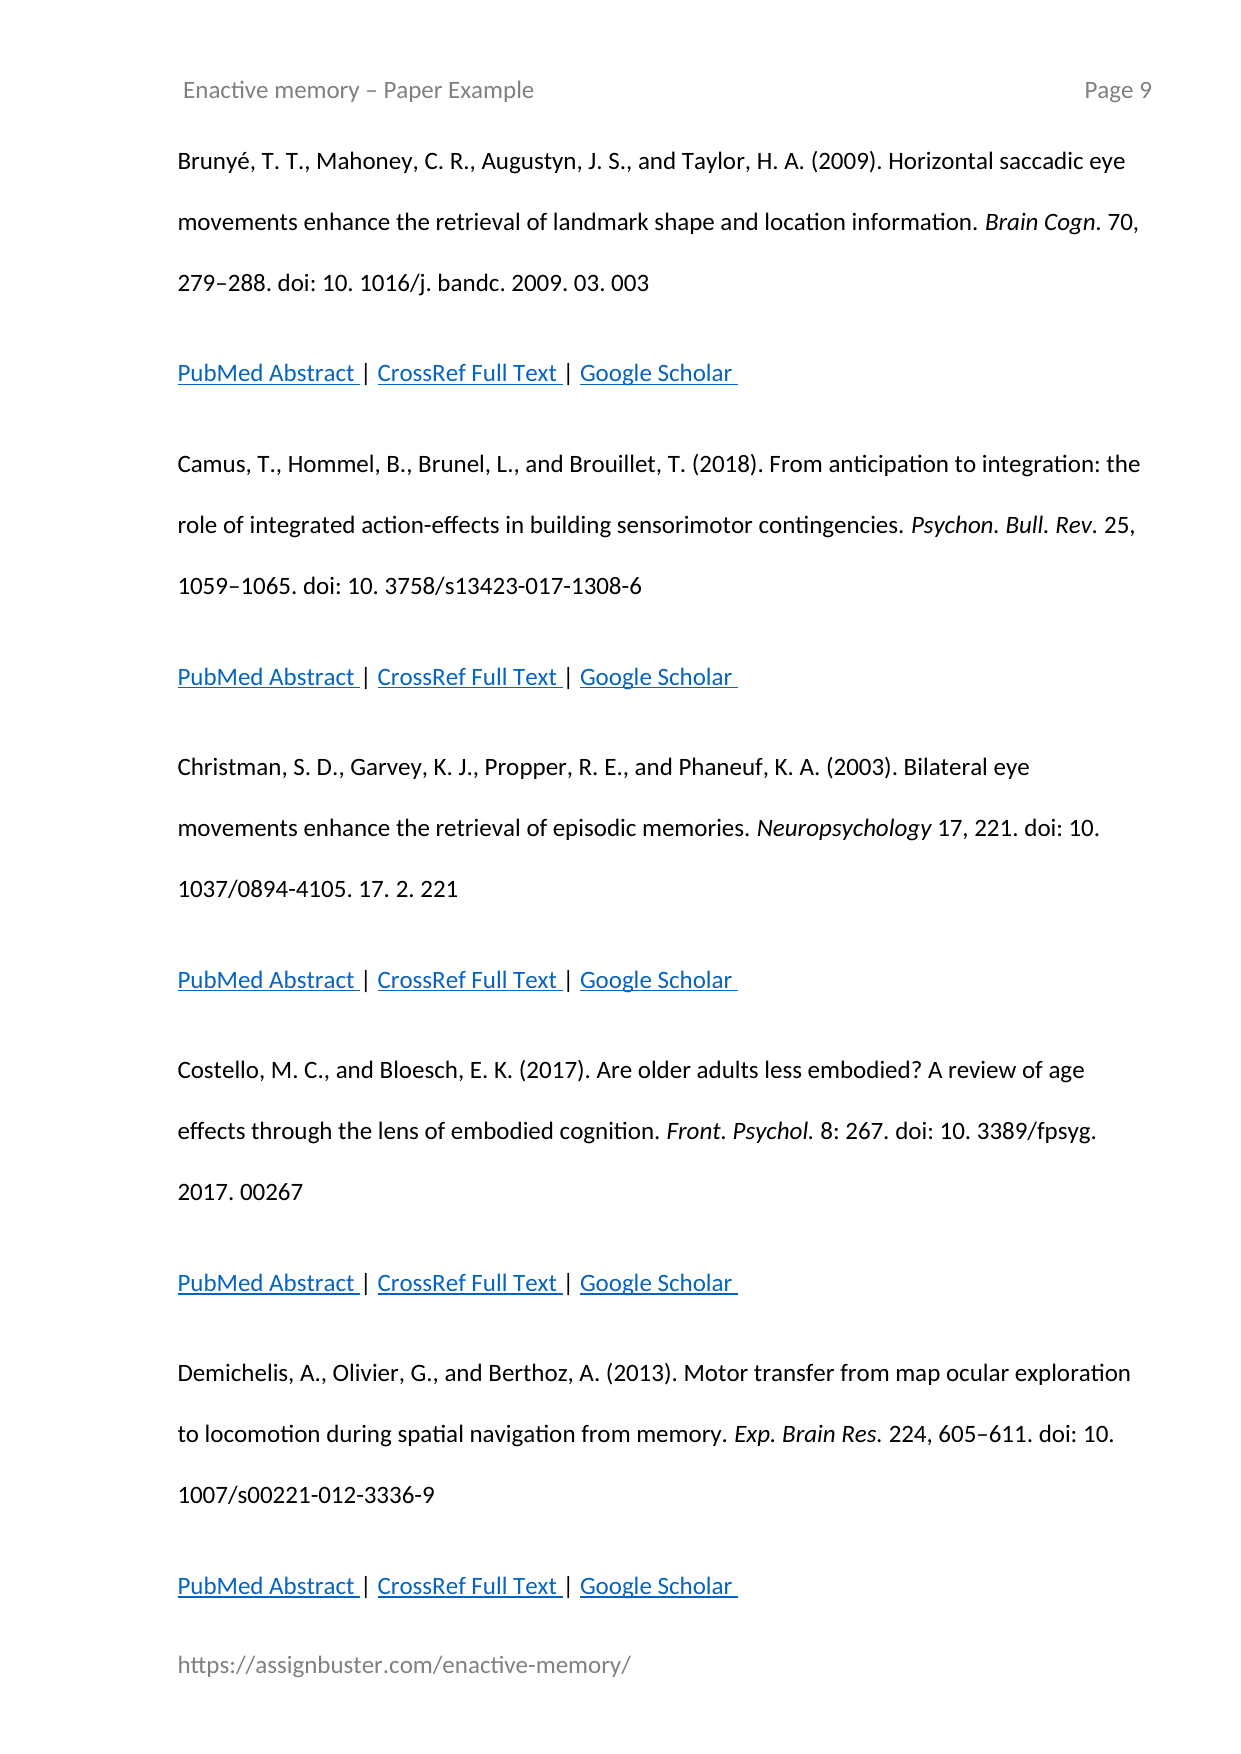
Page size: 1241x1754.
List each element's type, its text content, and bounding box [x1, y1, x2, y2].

text PubMed Abstract | CrossRef Full Text | Google Scholar [177, 1267, 1152, 1297]
text PubMed Abstract | CrossRef Full Text | Google Scholar [177, 964, 1152, 994]
text Costello, M. C., and Bloesch, E. K. (2017). Are older adults less embodied? A review of age effects through the lens of embodied cognition. Front. Psychol. 8: 267. doi: 10. 3389/fpsyg. 2017. 00267 [177, 1054, 1152, 1207]
text PubMed Abstract | CrossRef Full Text | Google Scholar [177, 661, 1152, 691]
text Brunyé, T. T., Mahoney, C. R., Augustyn, J. S., and Taylor, H. A. (2009). Horizontal saccadic eye movements enhance the retrieval of landmark shape and location information. Brain Cogn. 70, 279–288. doi: 10. 1016/j. bandc. 2009. 03. 003 [177, 145, 1152, 298]
text Camus, T., Hommel, B., Brunel, L., and Brouillet, T. (2018). From anticipation to integration: the role of integrated action-effects in building sensorimotor contingencies. Psychon. Bull. Rev. 25, 1059–1065. doi: 10. 3758/s13423-017-1308-6 [177, 448, 1152, 601]
text Demichelis, A., Olivier, G., and Berthoz, A. (2013). Motor transfer from map ocular exploration to locomotion during spatial navigation from memory. Exp. Brain Res. 224, 605–611. doi: 10. 1007/s00221-012-3336-9 [177, 1357, 1152, 1510]
text PubMed Abstract | CrossRef Full Text | Google Scholar [177, 1570, 1152, 1601]
text Christman, S. D., Garvey, K. J., Propper, R. E., and Phaneuf, K. A. (2003). Bilateral eye movements enhance the retrieval of episodic memories. Neuropsychology 17, 221. doi: 10. 1037/0894-4105. 17. 2. 221 [177, 751, 1152, 904]
text PubMed Abstract | CrossRef Full Text | Google Scholar [177, 358, 1152, 388]
